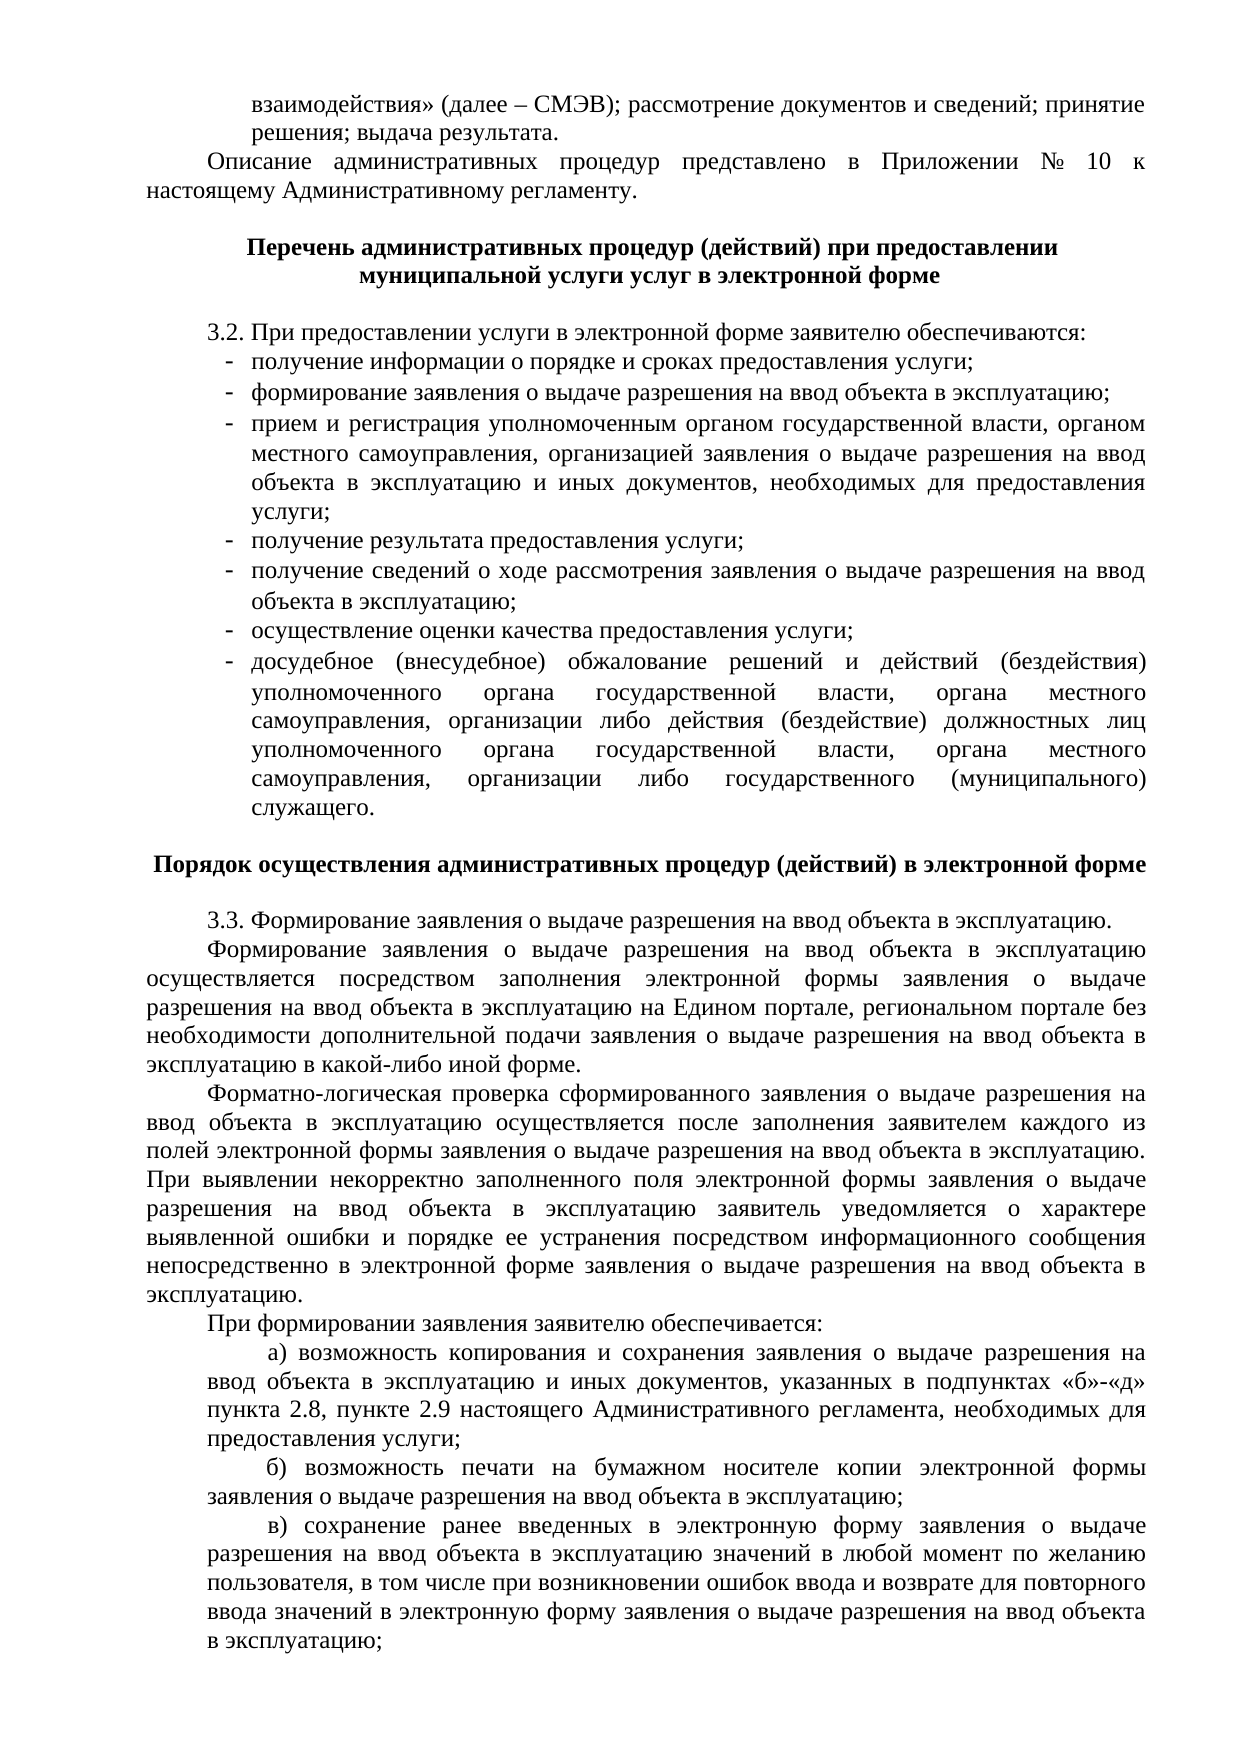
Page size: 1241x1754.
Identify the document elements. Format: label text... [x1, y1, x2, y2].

text 3.3. Формирование заявления о выдаче разрешения на ввод объекта в эксплуатацию. [146, 905, 1147, 934]
text Порядок осуществления административных процедур (действий) в электронной форме [148, 849, 1152, 877]
list получение результата предоставления услуги; [222, 525, 1146, 556]
text Формирование заявления о выдаче разрешения на ввод объекта в эксплуатацию осуществляется посредством заполнения электронной формы заявления о выдаче разрешения на ввод объекта в эксплуатацию на Едином портале, региональном портале без необходимости дополнительной подачи заявления о выдаче разрешения на ввод объекта в эксплуатацию в какой-либо иной форме. [146, 934, 1147, 1078]
text Форматно-логическая проверка сформированного заявления о выдаче разрешения на ввод объекта в эксплуатацию осуществляется после заполнения заявителем каждого из полей электронной формы заявления о выдаче разрешения на ввод объекта в эксплуатацию. При выявлении некорректно заполненного поля электронной формы заявления о выдаче разрешения на ввод объекта в эксплуатацию заявитель уведомляется о характере выявленной ошибки и порядке ее устранения посредством информационного сообщения непосредственно в электронной форме заявления о выдаче разрешения на ввод объекта в эксплуатацию. [146, 1078, 1147, 1308]
list досудебное (внесудебное) обжалование решений и действий (бездействия) уполномоченного органа государственной власти, органа местного самоуправления, организации либо действия (бездействие) должностных лиц уполномоченного органа государственной власти, органа местного самоуправления, организации либо государственного (муниципального) служащего. [222, 646, 1147, 821]
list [214, 89, 1146, 146]
list прием и регистрация уполномоченным органом государственной власти, органом местного самоуправления, организацией заявления о выдаче разрешения на ввод объекта в эксплуатацию и иных документов, необходимых для предоставления услуги; [222, 408, 1146, 525]
list получение информации о порядке и сроках предоставления услуги; [222, 346, 1146, 377]
text При формировании заявления заявителю обеспечивается: [148, 1308, 1147, 1337]
text Описание административных процедур представлено в Приложении № 10 к настоящему Административному регламенту. [146, 146, 1146, 204]
text Перечень административных процедур (действий) при предоставлении муниципальной услуги услуг в электронной форме [148, 232, 1152, 289]
text а) возможность копирования и сохранения заявления о выдаче разрешения на ввод объекта в эксплуатацию и иных документов, указанных в подпунктах «б»-«д» пункта 2.8, пункте 2.9 настоящего Административного регламента, необходимых для предоставления услуги; [207, 1337, 1147, 1452]
list формирование заявления о выдаче разрешения на ввод объекта в эксплуатацию; [222, 377, 1146, 408]
text 3.2. При предоставлении услуги в электронной форме заявителю обеспечиваются: [146, 317, 1146, 346]
list получение сведений о ходе рассмотрения заявления о выдаче разрешения на ввод объекта в эксплуатацию; [222, 556, 1146, 615]
text в) сохранение ранее введенных в электронную форму заявления о выдаче разрешения на ввод объекта в эксплуатацию значений в любой момент по желанию пользователя, в том числе при возникновении ошибок ввода и возврате для повторного ввода значений в электронную форму заявления о выдаче разрешения на ввод объекта в эксплуатацию; [207, 1510, 1147, 1653]
list осуществление оценки качества предоставления услуги; [222, 615, 1146, 646]
text б) возможность печати на бумажном носителе копии электронной формы заявления о выдаче разрешения на ввод объекта в эксплуатацию; [207, 1452, 1147, 1510]
